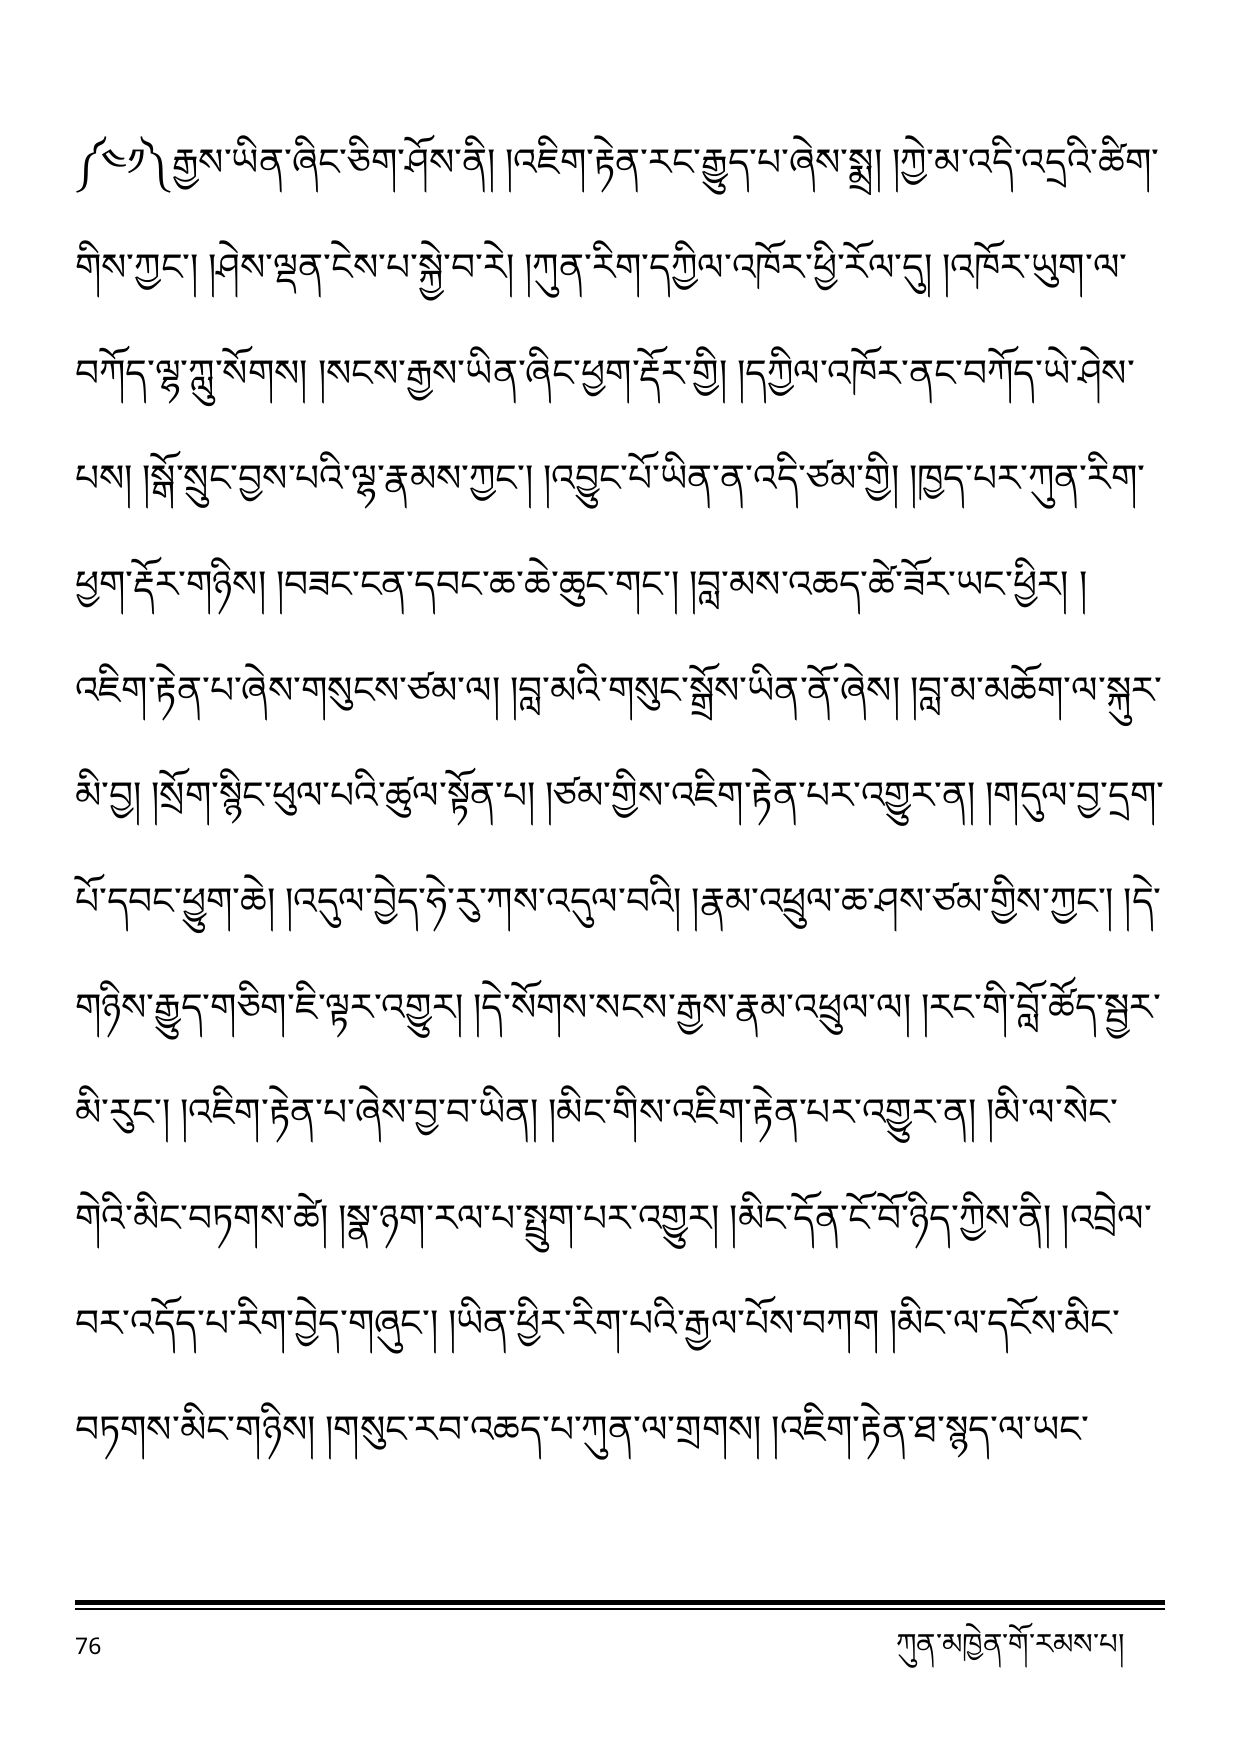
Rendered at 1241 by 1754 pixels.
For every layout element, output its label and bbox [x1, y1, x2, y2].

text [75, 120, 1165, 1493]
